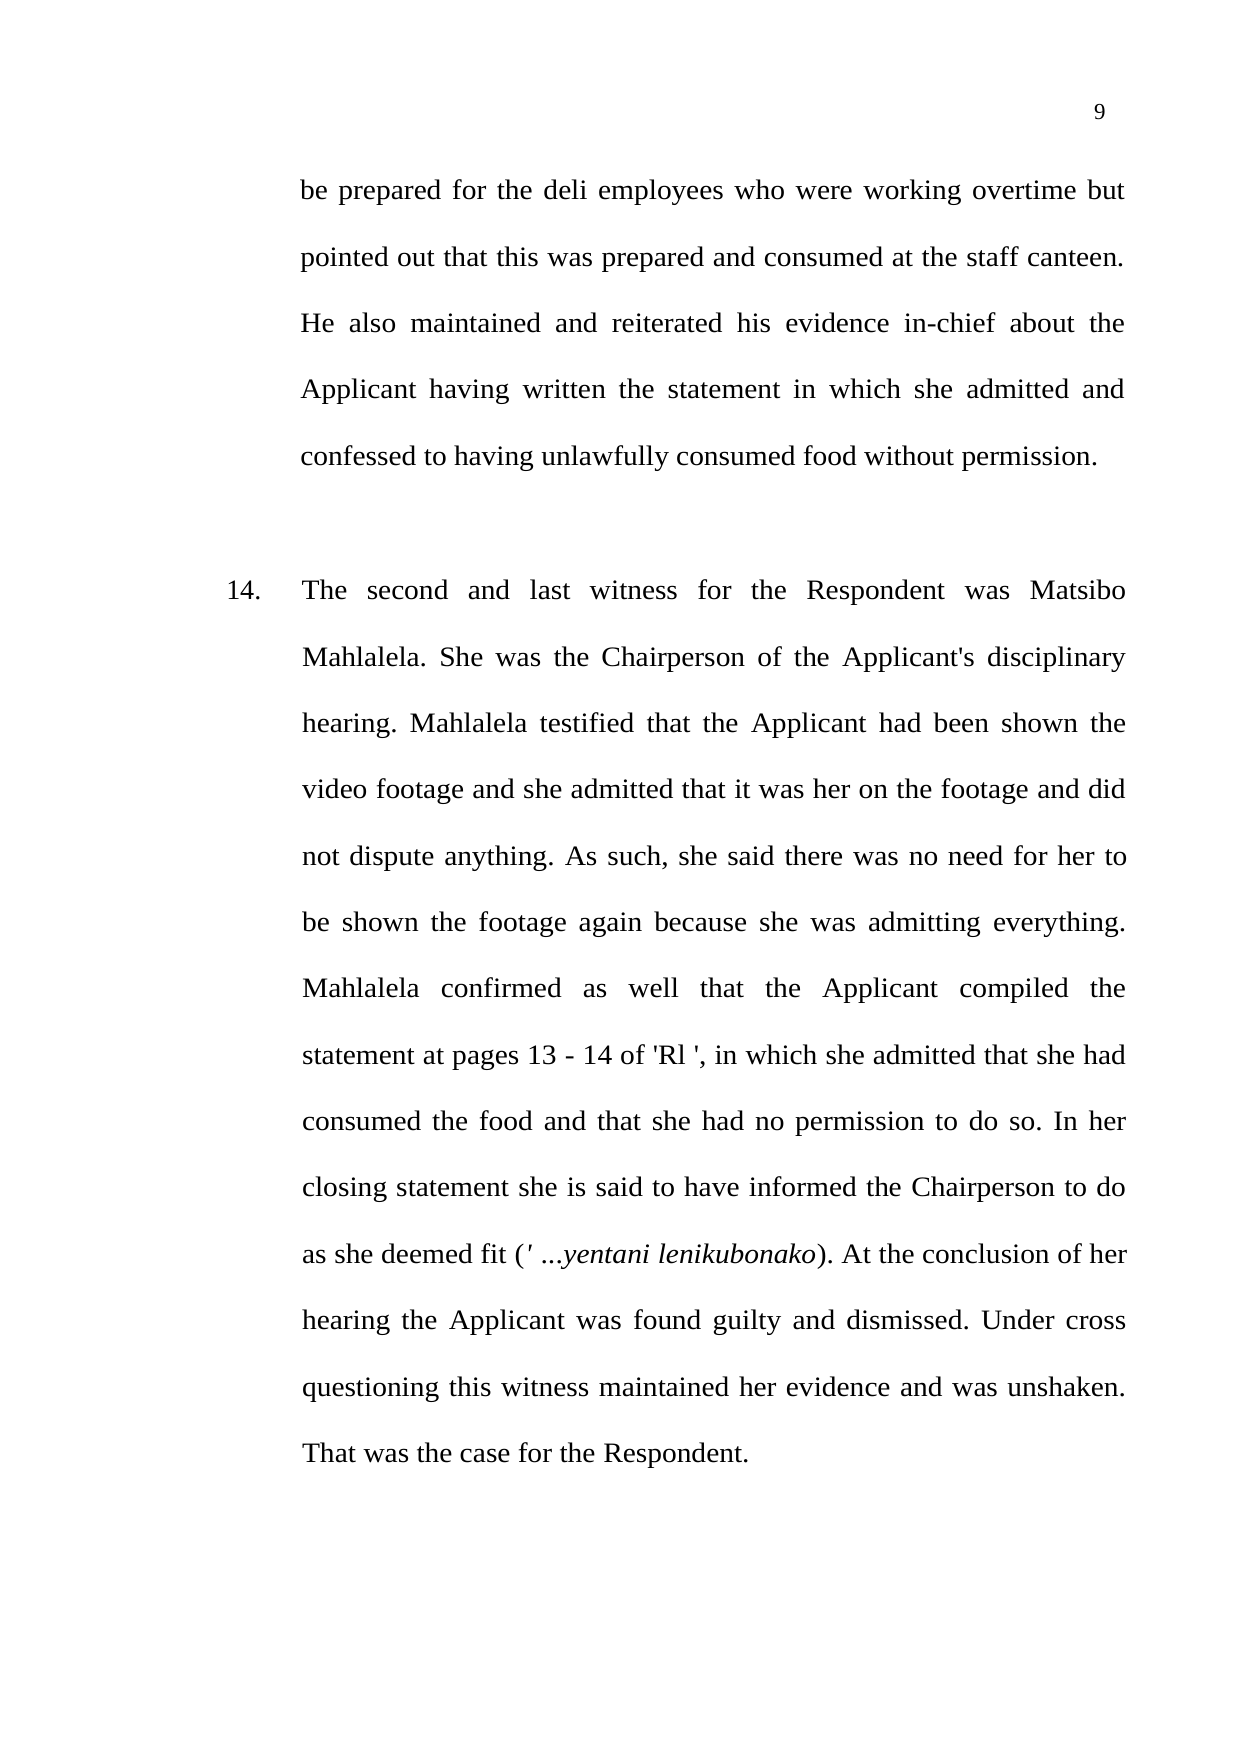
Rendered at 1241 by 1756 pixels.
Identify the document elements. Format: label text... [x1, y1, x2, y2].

text be prepared for the deli employees who were working overtime but pointed out that this was prepared and consumed at the staff canteen. He also maintained and reiterated his evidence in-chief about the Applicant having written the statement in which she admitted and confessed to having unlawfully consumed food without permission. [300, 173, 1127, 471]
list The second and last witness for the Respondent was Matsibo Mahlalela. She was the Chairperson of the Applicant's disciplinary hearing. Mahlalela testified that the Applicant had been shown the video footage and she admitted that it was her on the footage and did not dispute anything. As such, she said there was no need for her to be shown the footage again because she was admitting everything. Mahlalela confirmed as well that the Applicant compiled the statement at pages 13 - 14 of 'Rl ', in which she admitted that she had consumed the food and that she had no permission to do so. In her closing statement she is said to have informed the Chairperson to do as she deemed fit (' ...yentani lenikubonako). At the conclusion of her hearing the Applicant was found guilty and dismissed. Under cross questioning this witness maintained her evidence and was unshaken. That was the case for the Respondent. [226, 573, 1128, 1468]
